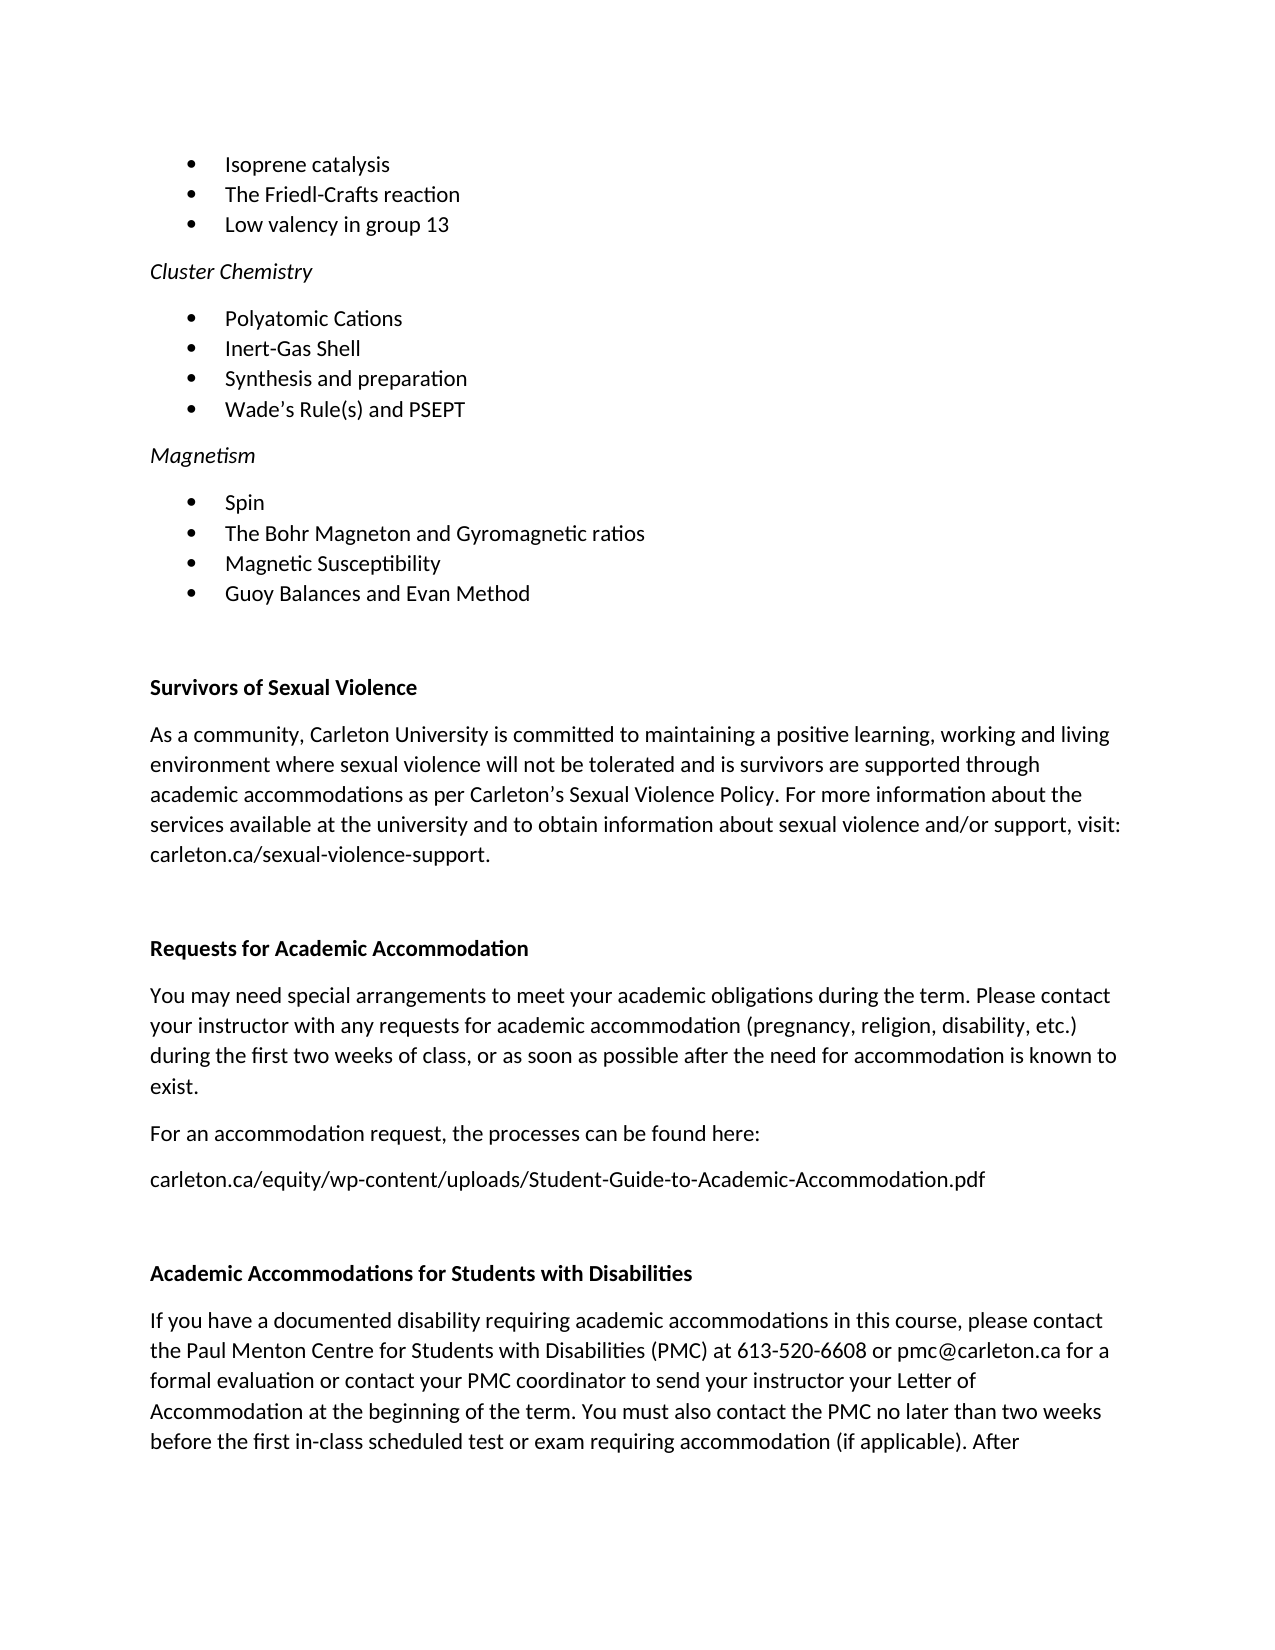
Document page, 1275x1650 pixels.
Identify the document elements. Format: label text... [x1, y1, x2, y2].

text You may need special arrangements to meet your academic obligations during the term. Please contact your instructor with any requests for academic accommodation (pregnancy, religion, disability, etc.) during the first two weeks of class, or as soon as possible after the need for accommodation is known to exist. [150, 981, 1125, 1100]
text Academic Accommodations for Students with Disabilities [150, 1259, 1125, 1287]
text As a community, Carleton University is committed to maintaining a positive learning, working and living environment where sexual violence will not be tolerated and is survivors are supported through academic accommodations as per Carleton’s Sexual Violence Policy. For more information about the services available at the university and to obtain information about sexual violence and/or support, visit: carleton.ca/sexual-violence-support. [150, 720, 1125, 869]
text Survivors of Sexual Violence [150, 673, 1125, 701]
text Requests for Academic Accommodation [150, 934, 1125, 962]
list Polyatomic Cations [187, 304, 1125, 332]
list Guoy Balances and Evan Method [187, 579, 1125, 607]
text For an accommodation request, the processes can be found here: [150, 1119, 1125, 1147]
list Magnetic Susceptibility [187, 549, 1125, 577]
text Cluster Chemistry [150, 257, 1125, 285]
list Isoprene catalysis [187, 150, 1125, 178]
text carleton.ca/equity/wp-content/uploads/Student-Guide-to-Academic-Accommodation.pdf [150, 1166, 1125, 1194]
list Inert-Gas Shell [187, 334, 1125, 362]
list The Friedl-Crafts reaction [187, 180, 1125, 208]
text Magnetism [150, 442, 1125, 470]
list Spin [187, 488, 1125, 517]
list Low valency in group 13 [187, 210, 1125, 238]
list Synthesis and preparation [187, 364, 1125, 393]
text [150, 1306, 1125, 1455]
list Wade’s Rule(s) and PSEPT [187, 395, 1125, 423]
list The Bohr Magneton and Gyromagnetic ratios [187, 519, 1125, 547]
